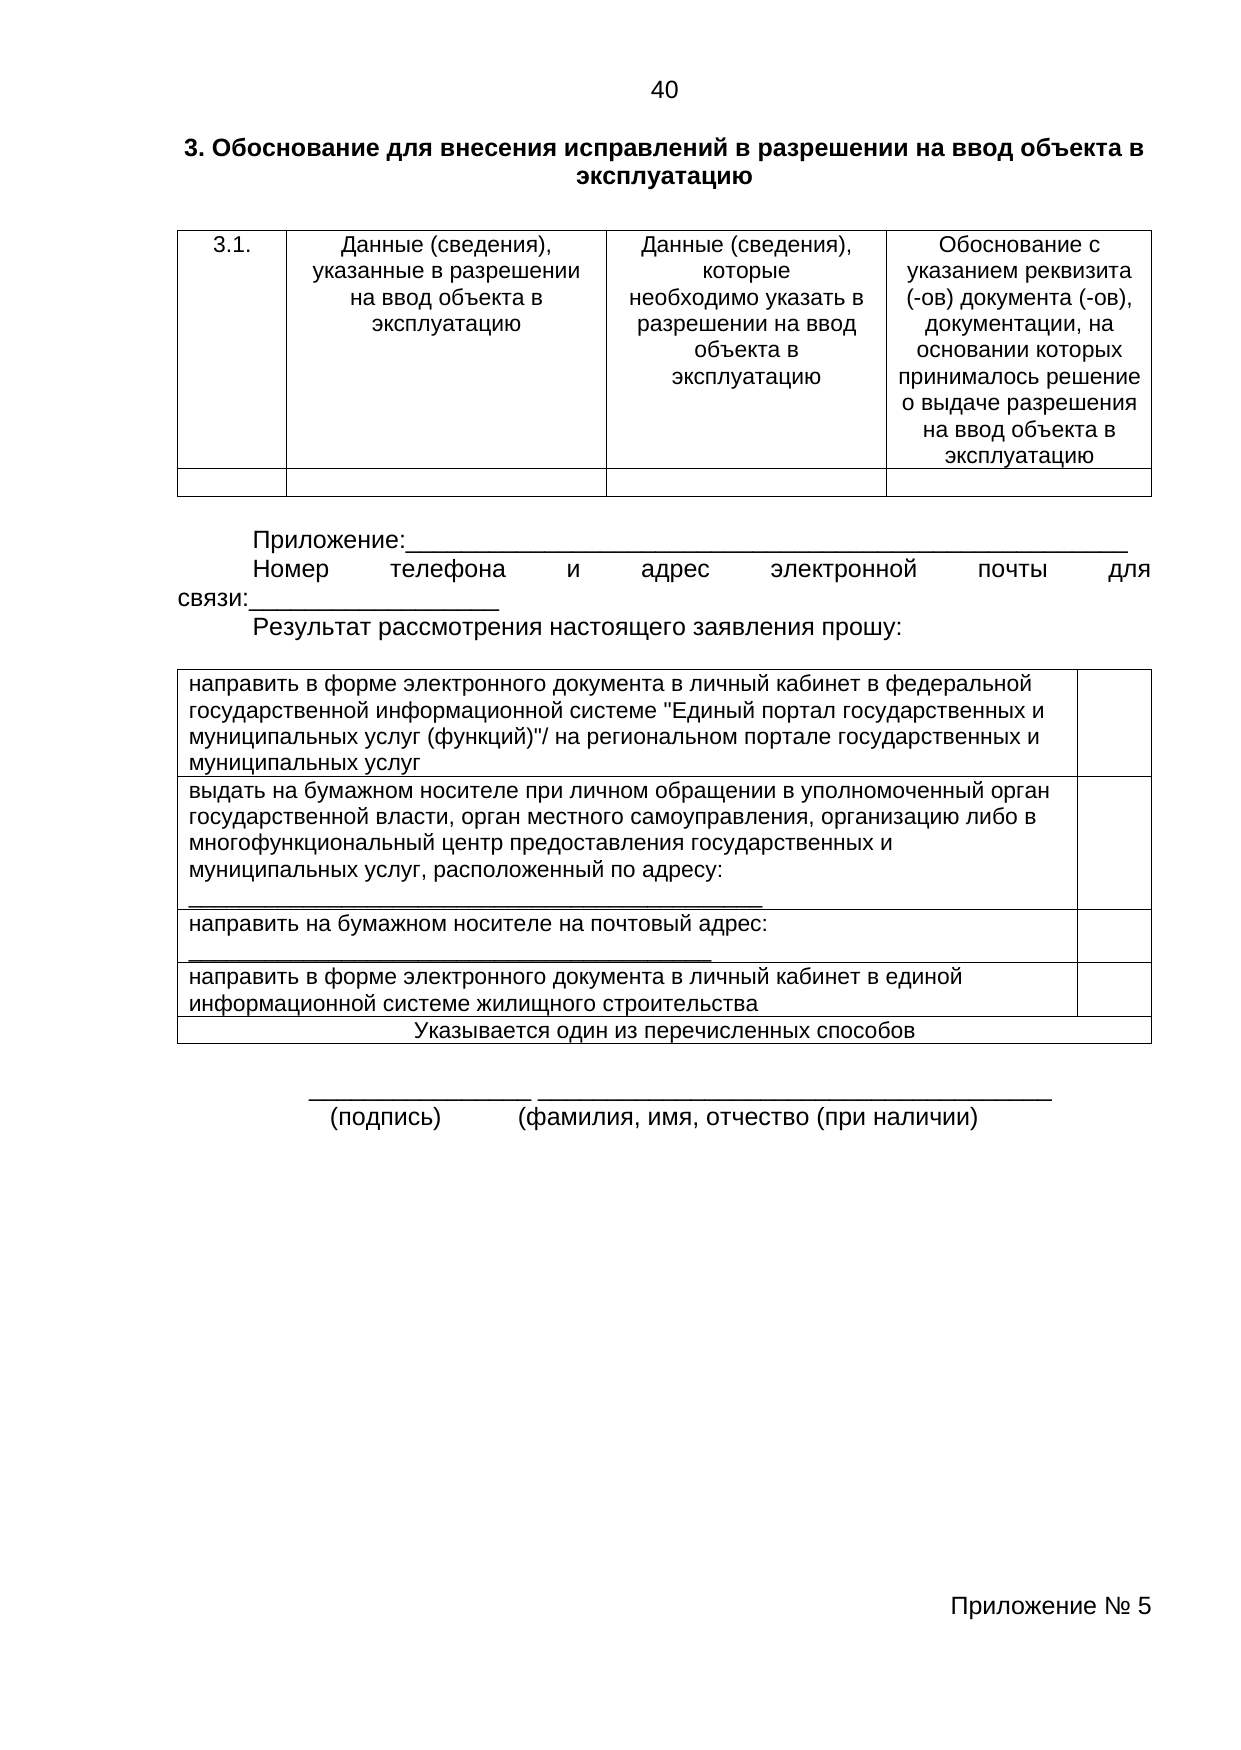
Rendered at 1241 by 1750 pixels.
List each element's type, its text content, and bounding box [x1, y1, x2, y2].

table_cell [1078, 963, 1151, 1016]
text ________________ _____________________________________ [177, 1073, 1152, 1102]
table_cell [887, 469, 1151, 496]
table_cell [607, 469, 886, 496]
text (подпись) (фамилия, имя, отчество (при наличии) [177, 1102, 1152, 1131]
table_cell выдать на бумажном носителе при личном обращении в уполномоченный орган государственной власти, орган местного самоуправления, организацию либо в многофункциональный центр предоставления государственных и муниципальных услуг, расположенный по адресу: _____________________________________________ [178, 777, 1077, 908]
table_cell [1078, 910, 1151, 962]
text Номер телефона и адрес электронной почты для связи:__________________ [177, 554, 1152, 612]
table_header направить в форме электронного документа в личный кабинет в федеральной государственной информационной системе "Единый портал государственных и муниципальных услуг (функций)"/ на региональном портале государственных и муниципальных услуг [178, 670, 1077, 776]
table_cell [287, 469, 606, 496]
table_header 3.1. [178, 231, 286, 468]
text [177, 1591, 1152, 1619]
subtitle 3. Обоснование для внесения исправлений в разрешении на ввод объекта в эксплуатацию [177, 132, 1152, 190]
table_header [1078, 670, 1151, 776]
table_cell [178, 469, 286, 496]
table_cell [1078, 777, 1151, 908]
table_cell направить в форме электронного документа в личный кабинет в единой информационной системе жилищного строительства [178, 963, 1077, 1016]
table_cell направить на бумажном носителе на почтовый адрес: _________________________________________ [178, 910, 1077, 962]
table_header Данные (сведения), указанные в разрешении на ввод объекта в эксплуатацию [287, 231, 606, 468]
table_header Обоснование с указанием реквизита (-ов) документа (-ов), документации, на основании которых принималось решение о выдаче разрешения на ввод объекта в эксплуатацию [887, 231, 1151, 468]
text Приложение:____________________________________________________ [177, 525, 1152, 554]
text Результат рассмотрения настоящего заявления прошу: [177, 612, 1152, 640]
table_header Данные (сведения), которые необходимо указать в разрешении на ввод объекта в эксплуатацию [607, 231, 886, 468]
table_cell Указывается один из перечисленных способов [178, 1017, 1151, 1043]
